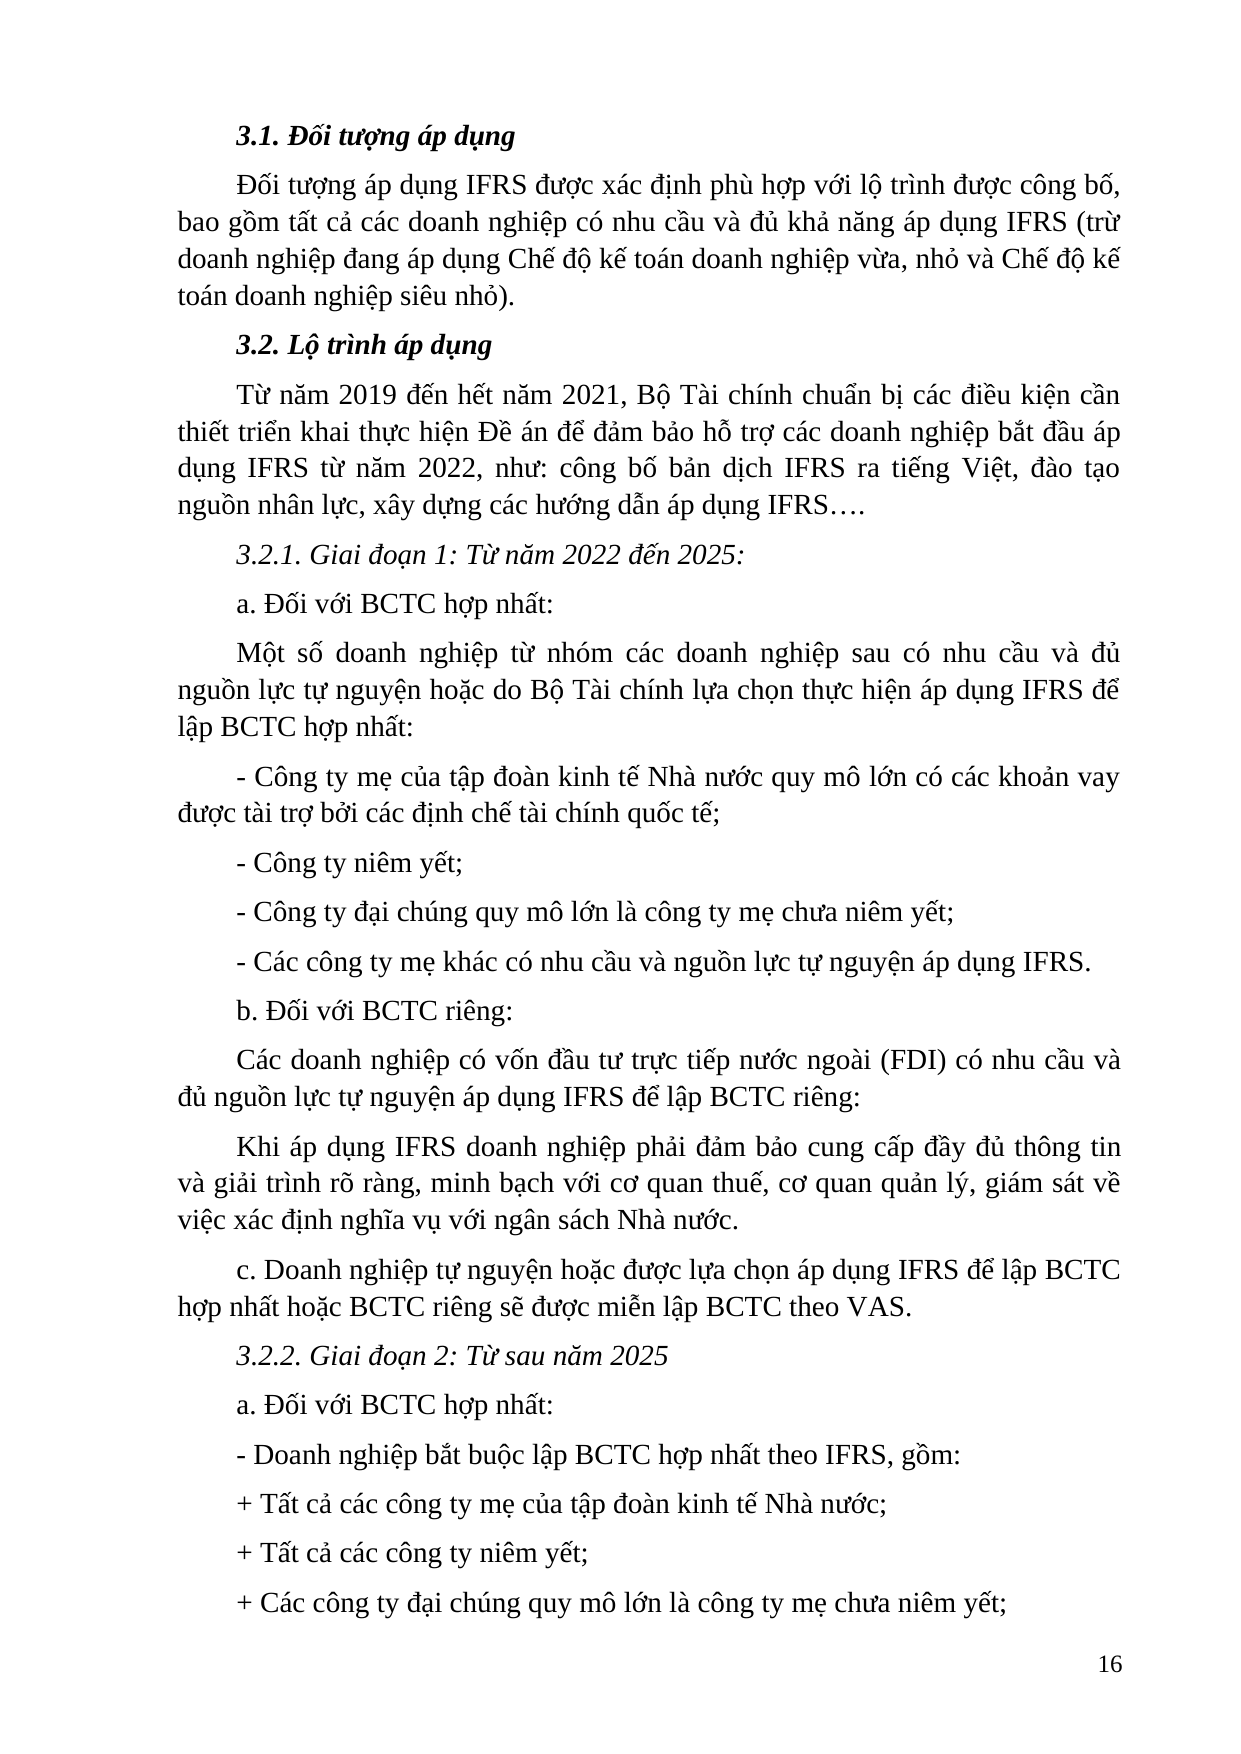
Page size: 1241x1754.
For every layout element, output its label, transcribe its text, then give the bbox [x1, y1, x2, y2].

text Một số doanh nghiệp từ nhóm các doanh nghiệp sau có nhu cầu và đủ nguồn lực tự nguyện hoặc do Bộ Tài chính lựa chọn thực hiện áp dụng IFRS để lập BCTC hợp nhất: [177, 636, 1122, 743]
text + Các công ty đại chúng quy mô lớn là công ty mẹ chưa niêm yết; [177, 1585, 1122, 1618]
text Các doanh nghiệp có vốn đầu tư trực tiếp nước ngoài (FDI) có nhu cầu và đủ nguồn lực tự nguyện áp dụng IFRS để lập BCTC riêng: [177, 1042, 1122, 1113]
text - Công ty đại chúng quy mô lớn là công ty mẹ chưa niêm yết; [177, 894, 1122, 928]
text Khi áp dụng IFRS doanh nghiệp phải đảm bảo cung cấp đầy đủ thông tin và giải trình rõ ràng, minh bạch với cơ quan thuế, cơ quan quản lý, giám sát về việc xác định nghĩa vụ với ngân sách Nhà nước. [177, 1129, 1122, 1236]
text c. Doanh nghiệp tự nguyện hoặc được lựa chọn áp dụng IFRS để lập BCTC hợp nhất hoặc BCTC riêng sẽ được miễn lập BCTC theo VAS. [177, 1252, 1122, 1322]
text - Công ty mẹ của tập đoàn kinh tế Nhà nước quy mô lớn có các khoản vay được tài trợ bởi các định chế tài chính quốc tế; [177, 759, 1122, 829]
text a. Đối với BCTC hợp nhất: [177, 1387, 1122, 1421]
text b. Đối với BCTC riêng: [177, 993, 1122, 1027]
text + Tất cả các công ty mẹ của tập đoàn kinh tế Nhà nước; [177, 1486, 1122, 1520]
text 3.2.1. Giai đoạn 1: Từ năm 2022 đến 2025: [177, 537, 1122, 570]
text 3.2.2. Giai đoạn 2: Từ sau năm 2025 [177, 1338, 1122, 1372]
text Từ năm 2019 đến hết năm 2021, Bộ Tài chính chuẩn bị các điều kiện cần thiết triển khai thực hiện Đề án để đảm bảo hỗ trợ các doanh nghiệp bắt đầu áp dụng IFRS từ năm 2022, như: công bố bản dịch IFRS ra tiếng Việt, đào tạo nguồn nhân lực, xây dựng các hướng dẫn áp dụng IFRS…. [177, 377, 1122, 521]
text Đối tượng áp dụng IFRS được xác định phù hợp với lộ trình được công bố, bao gồm tất cả các doanh nghiệp có nhu cầu và đủ khả năng áp dụng IFRS (trừ doanh nghiệp đang áp dụng Chế độ kế toán doanh nghiệp vừa, nhỏ và Chế độ kế toán doanh nghiệp siêu nhỏ). [177, 167, 1122, 312]
text + Tất cả các công ty niêm yết; [177, 1536, 1122, 1569]
text - Các công ty mẹ khác có nhu cầu và nguồn lực tự nguyện áp dụng IFRS. [177, 944, 1122, 977]
text a. Đối với BCTC hợp nhất: [177, 586, 1122, 620]
text - Công ty niêm yết; [177, 845, 1122, 878]
text 3.2. Lộ trình áp dụng [177, 327, 1122, 361]
text 3.1. Đối tượng áp dụng [177, 118, 1122, 152]
text - Doanh nghiệp bắt buộc lập BCTC hợp nhất theo IFRS, gồm: [177, 1437, 1122, 1470]
